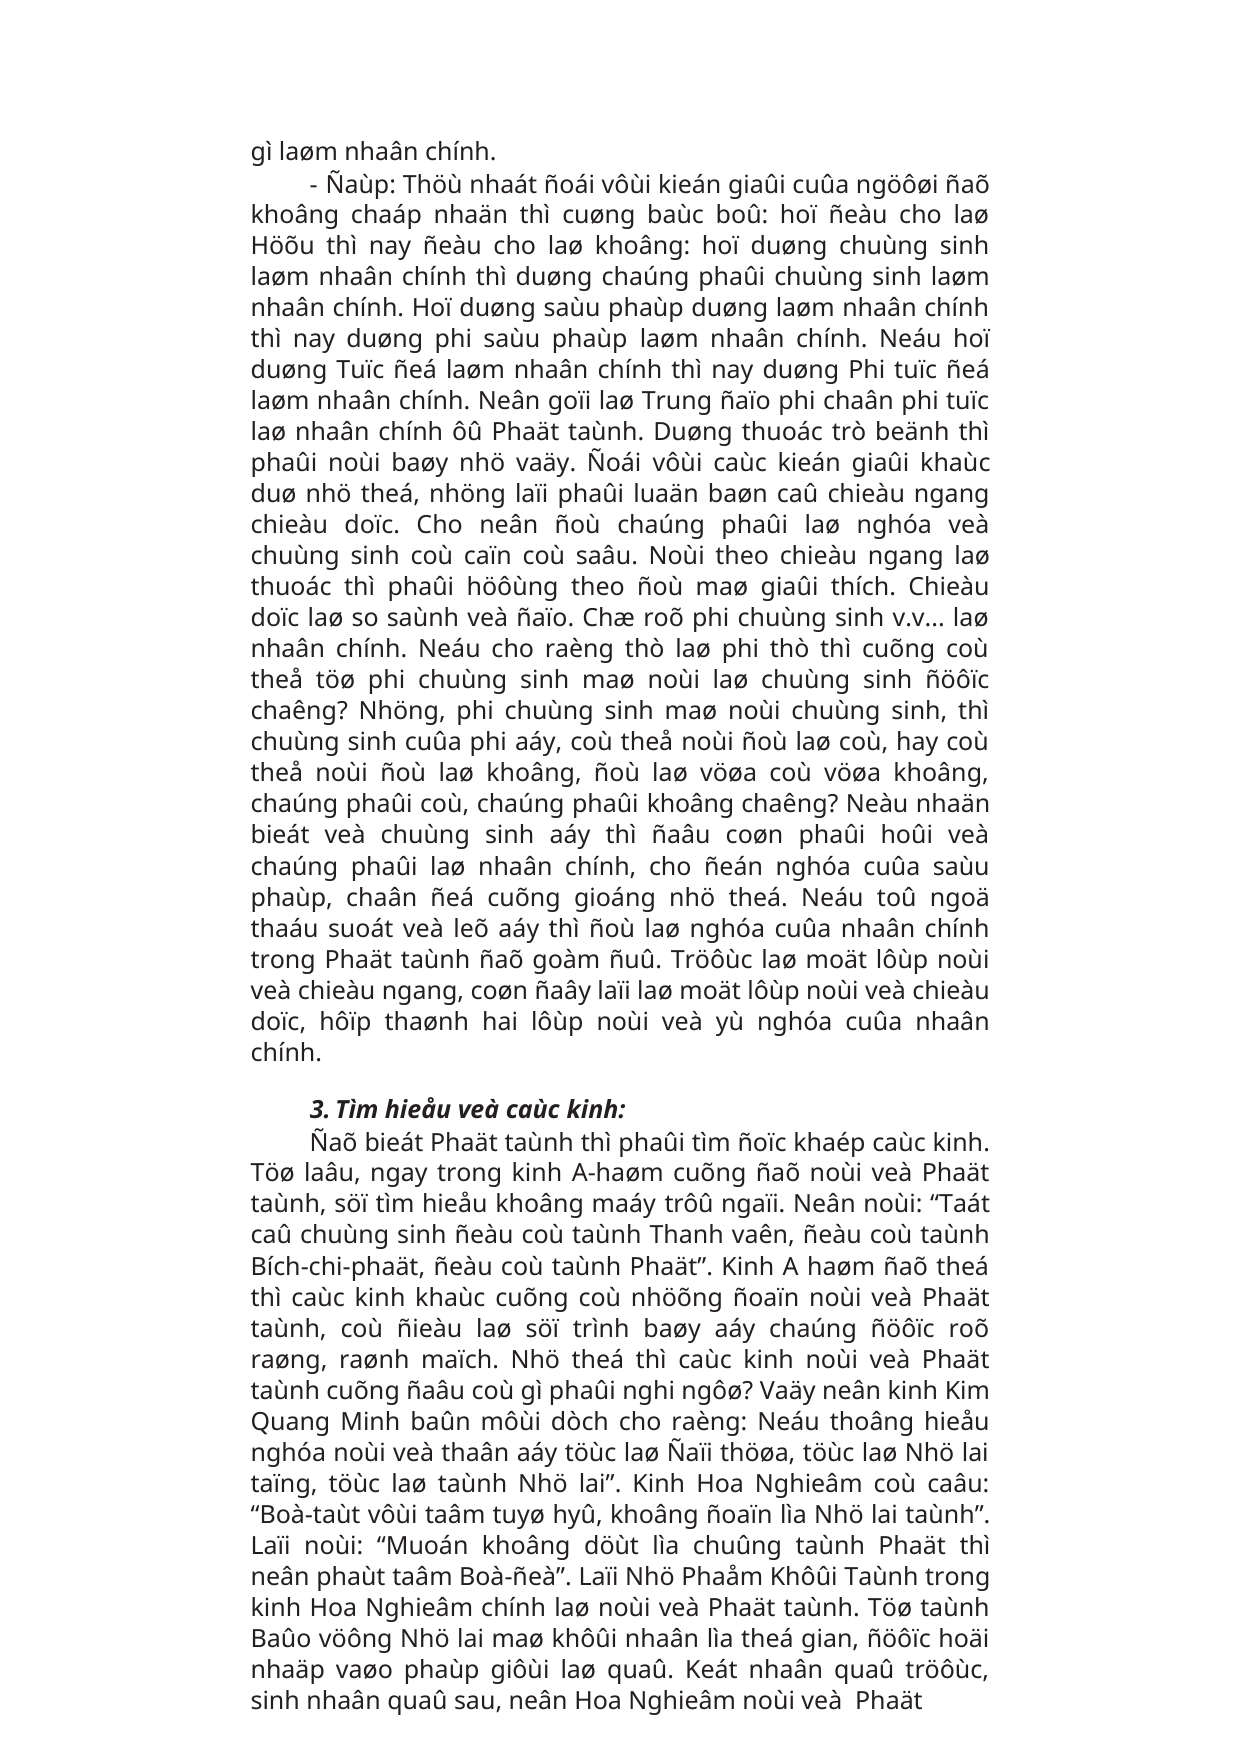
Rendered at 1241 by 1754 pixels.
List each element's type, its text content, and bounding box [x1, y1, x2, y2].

text gì laøm nhaân chính. [250, 134, 1092, 167]
text Ñaõ bieát Phaät taùnh thì phaûi tìm ñoïc khaép caùc kinh. Töø laâu, ngay trong kinh A-haøm cuõng ñaõ noùi veà Phaät taùnh, söï tìm hieåu khoâng maáy trôû ngaïi. Neân noùi: “Taát caû chuùng sinh ñeàu coù taùnh Thanh vaên, ñeàu coù taùnh Bích-chi-phaät, ñeàu coù taùnh Phaät”. Kinh A haøm ñaõ theá thì caùc kinh khaùc cuõng coù nhöõng ñoaïn noùi veà Phaät taùnh, coù ñieàu laø söï trình baøy aáy chaúng ñöôïc roõ raøng, raønh maïch. Nhö theá thì caùc kinh noùi veà Phaät taùnh cuõng ñaâu coù gì phaûi nghi ngôø? Vaäy neân kinh Kim Quang Minh baûn môùi dòch cho raèng: Neáu thoâng hieåu nghóa noùi veà thaân aáy töùc laø Ñaïi thöøa, töùc laø Nhö lai taïng, töùc laø taùnh Nhö lai”. Kinh Hoa Nghieâm coù caâu: “Boà-taùt vôùi taâm tuyø hyû, khoâng ñoaïn lìa Nhö lai taùnh”. Laïi noùi: “Muoán khoâng döùt lìa chuûng taùnh Phaät thì neân phaùt taâm Boà-ñeà”. Laïi Nhö Phaåm Khôûi Taùnh trong kinh Hoa Nghieâm chính laø noùi veà Phaät taùnh. Töø taùnh Baûo vöông Nhö lai maø khôûi nhaân lìa theá gian, ñöôïc hoäi nhaäp vaøo phaùp giôùi laø quaû. Keát nhaân quaû tröôùc, sinh nhaân quaû sau, neân Hoa Nghieâm noùi veà Phaät [250, 1127, 990, 1717]
list Ñaùp: Thöù nhaát ñoái vôùi kieán giaûi cuûa ngöôøi ñaõ khoâng chaáp nhaän thì cuøng baùc boû: hoï ñeàu cho laø Höõu thì nay ñeàu cho laø khoâng: hoï duøng chuùng sinh laøm nhaân chính thì duøng chaúng phaûi chuùng sinh laøm nhaân chính. Hoï duøng saùu phaùp duøng laøm nhaân chính thì nay duøng phi saùu phaùp laøm nhaân chính. Neáu hoï duøng Tuïc ñeá laøm nhaân chính thì nay duøng Phi tuïc ñeá laøm nhaân chính. Neân goïi laø Trung ñaïo phi chaân phi tuïc laø nhaân chính ôû Phaät taùnh. Duøng thuoác trò beänh thì phaûi noùi baøy nhö vaäy. Ñoái vôùi caùc kieán giaûi khaùc duø nhö theá, nhöng laïi phaûi luaän baøn caû chieàu ngang chieàu doïc. Cho neân ñoù chaúng phaûi laø nghóa veà chuùng sinh coù caïn coù saâu. Noùi theo chieàu ngang laø thuoác thì phaûi höôùng theo ñoù maø giaûi thích. Chieàu doïc laø so saùnh veà ñaïo. Chæ roõ phi chuùng sinh v.v... laø nhaân chính. Neáu cho raèng thò laø phi thò thì cuõng coù theå töø phi chuùng sinh maø noùi laø chuùng sinh ñöôïc chaêng? Nhöng, phi chuùng sinh maø noùi chuùng sinh, thì chuùng sinh cuûa phi aáy, coù theå noùi ñoù laø coù, hay coù theå noùi ñoù laø khoâng, ñoù laø vöøa coù vöøa khoâng, chaúng phaûi coù, chaúng phaûi khoâng chaêng? Neàu nhaän bieát veà chuùng sinh aáy thì ñaâu coøn phaûi hoûi veà chaúng phaûi laø nhaân chính, cho ñeán nghóa cuûa saùu phaùp, chaân ñeá cuõng gioáng nhö theá. Neáu toû ngoä thaáu suoát veà leõ aáy thì ñoù laø nghóa cuûa nhaân chính trong Phaät taùnh ñaõ goàm ñuû. Tröôùc laø moät lôùp noùi veà chieàu ngang, coøn ñaây laïi laø moät lôùp noùi veà chieàu doïc, hôïp thaønh hai lôùp noùi veà yù nghóa cuûa nhaân chính. [250, 168, 990, 1068]
subtitle Tìm hieåu veà caùc kinh: [309, 1093, 1092, 1125]
